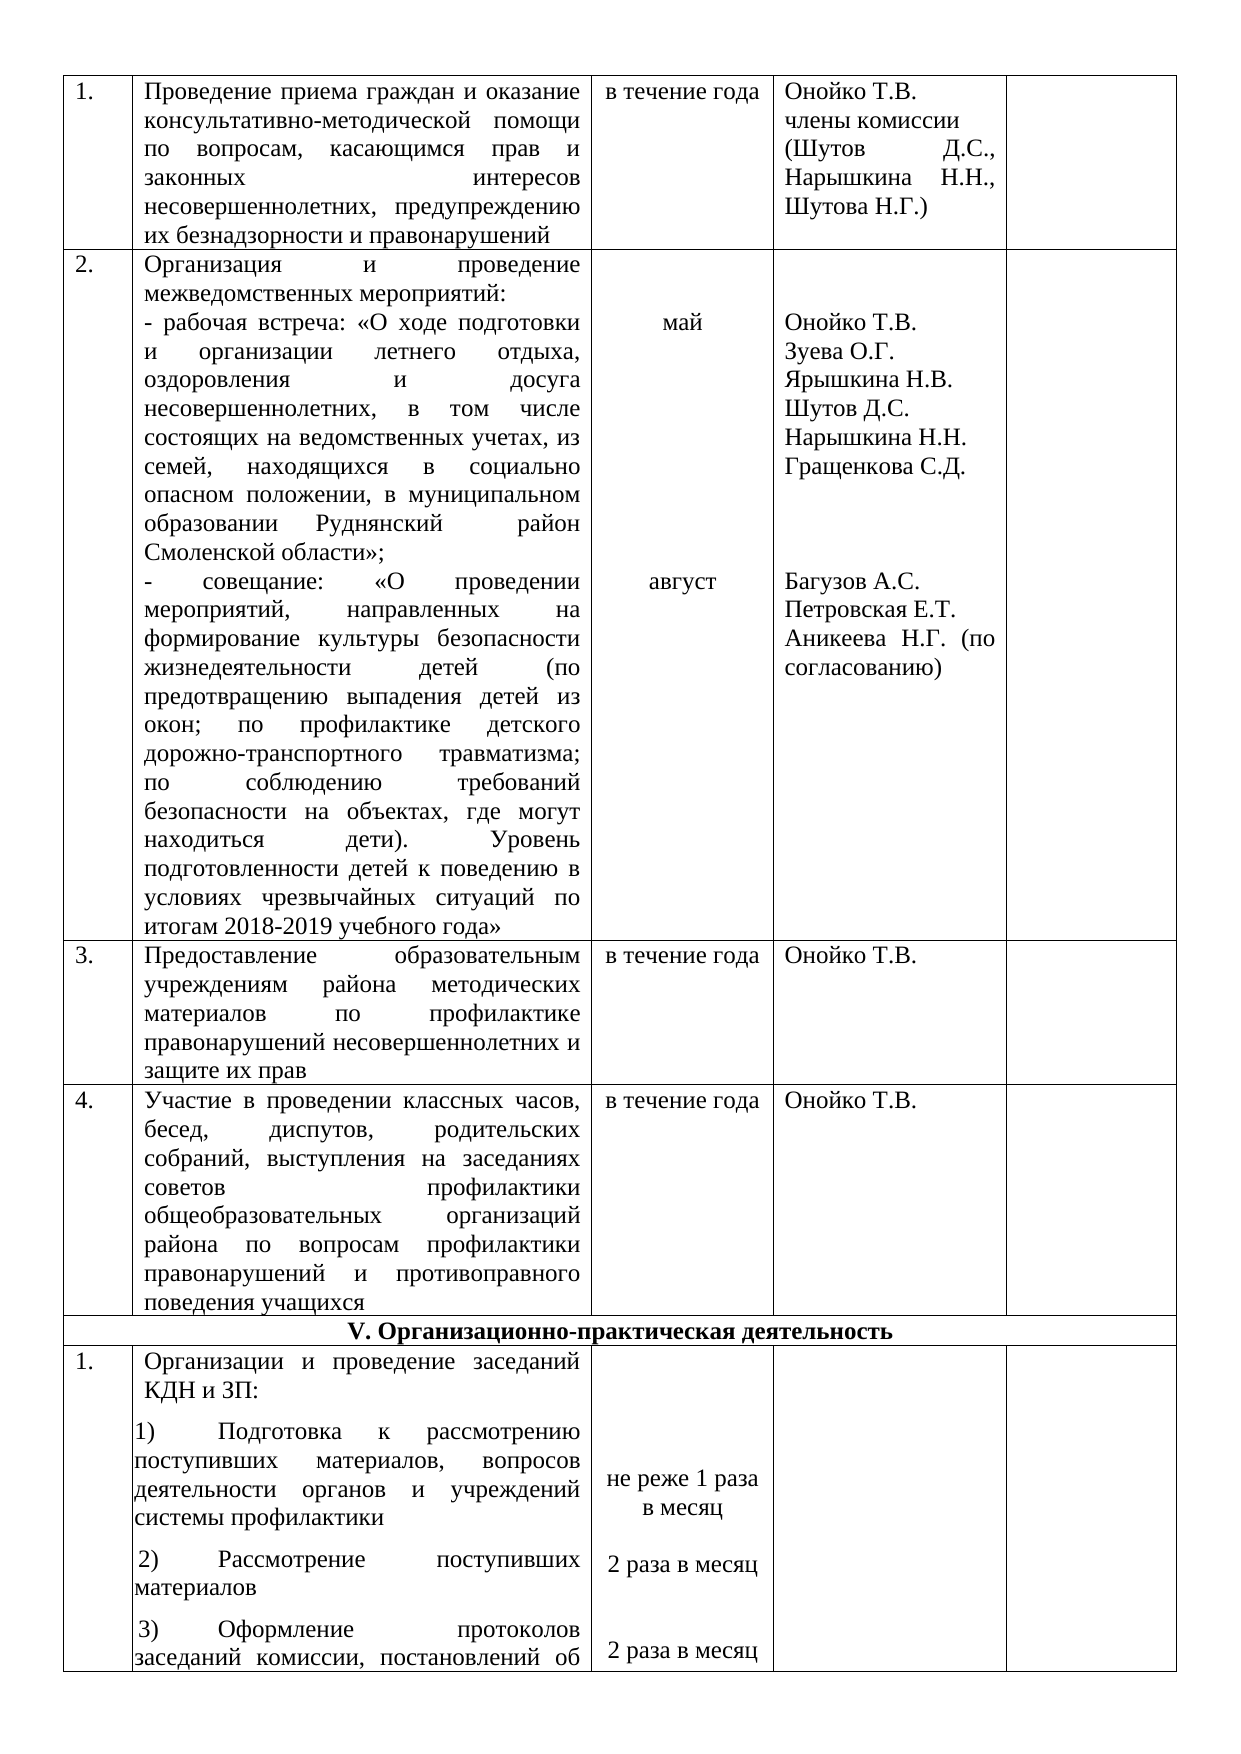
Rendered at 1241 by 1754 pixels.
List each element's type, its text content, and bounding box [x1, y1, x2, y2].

table_cell V. Организационно-практическая деятельность [64, 1316, 1176, 1345]
table_cell Организация и проведение межведомственных мероприятий: - рабочая встреча: «О ходе подготовки и организации летнего отдыха, оздоровления и досуга несовершеннолетних, в том числе состоящих на ведомственных учетах, из семей, находящихся в социально опасном положении, в муниципальном образовании Руднянский район Смоленской области»; - совещание: «О проведении мероприятий, направленных на формирование культуры безопасности жизнедеятельности детей (по предотвращению выпадения детей из окон; по профилактике детского дорожно-транспортного травматизма; по соблюдению требований безопасности на объектах, где могут находиться дети). Уровень подготовленности детей к поведению в условиях чрезвычайных ситуаций по итогам 2018-2019 учебного года» [133, 250, 591, 939]
table_cell Онойко Т.В. [774, 941, 1006, 1084]
table_cell 1. [64, 76, 132, 248]
table_cell [1007, 941, 1176, 1084]
table_cell Онойко Т.В. [774, 1085, 1006, 1315]
table_cell Онойко Т.В. Зуева О.Г. Ярышкина Н.В. Шутов Д.С. Нарышкина Н.Н. Гращенкова С.Д. Багузов А.С. Петровская Е.Т. Аникеева Н.Г. (по согласованию) [774, 250, 1006, 939]
table_cell Предоставление образовательным учреждениям района методических материалов по профилактике правонарушений несовершеннолетних и защите их прав [133, 941, 591, 1084]
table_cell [133, 1346, 591, 1671]
table_cell в течение года [592, 941, 773, 1084]
table_cell 4. [64, 1085, 132, 1315]
table_cell 1. [64, 1346, 132, 1671]
table_cell [1007, 76, 1176, 248]
table_cell Проведение приема граждан и оказание консультативно-методической помощи по вопросам, касающимся прав и законных интересов несовершеннолетних, предупреждению их безнадзорности и правонарушений [133, 76, 591, 248]
table_cell [1007, 1085, 1176, 1315]
table_cell Участие в проведении классных часов, бесед, диспутов, родительских собраний, выступления на заседаниях советов профилактики общеобразовательных организаций района по вопросам профилактики правонарушений и противоправного поведения учащихся [133, 1085, 591, 1315]
table_cell в течение года [592, 76, 773, 248]
table_cell [1007, 250, 1176, 939]
table_cell Онойко Т.В. члены комиссии (Шутов Д.С., Нарышкина Н.Н., Шутова Н.Г.) [774, 76, 1006, 248]
table_cell в течение года [592, 1085, 773, 1315]
table_cell [774, 1346, 1006, 1671]
table_cell 3. [64, 941, 132, 1084]
table_cell [1007, 1346, 1176, 1671]
table_cell 2. [64, 250, 132, 939]
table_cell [592, 1346, 773, 1671]
table_cell май август [592, 250, 773, 939]
